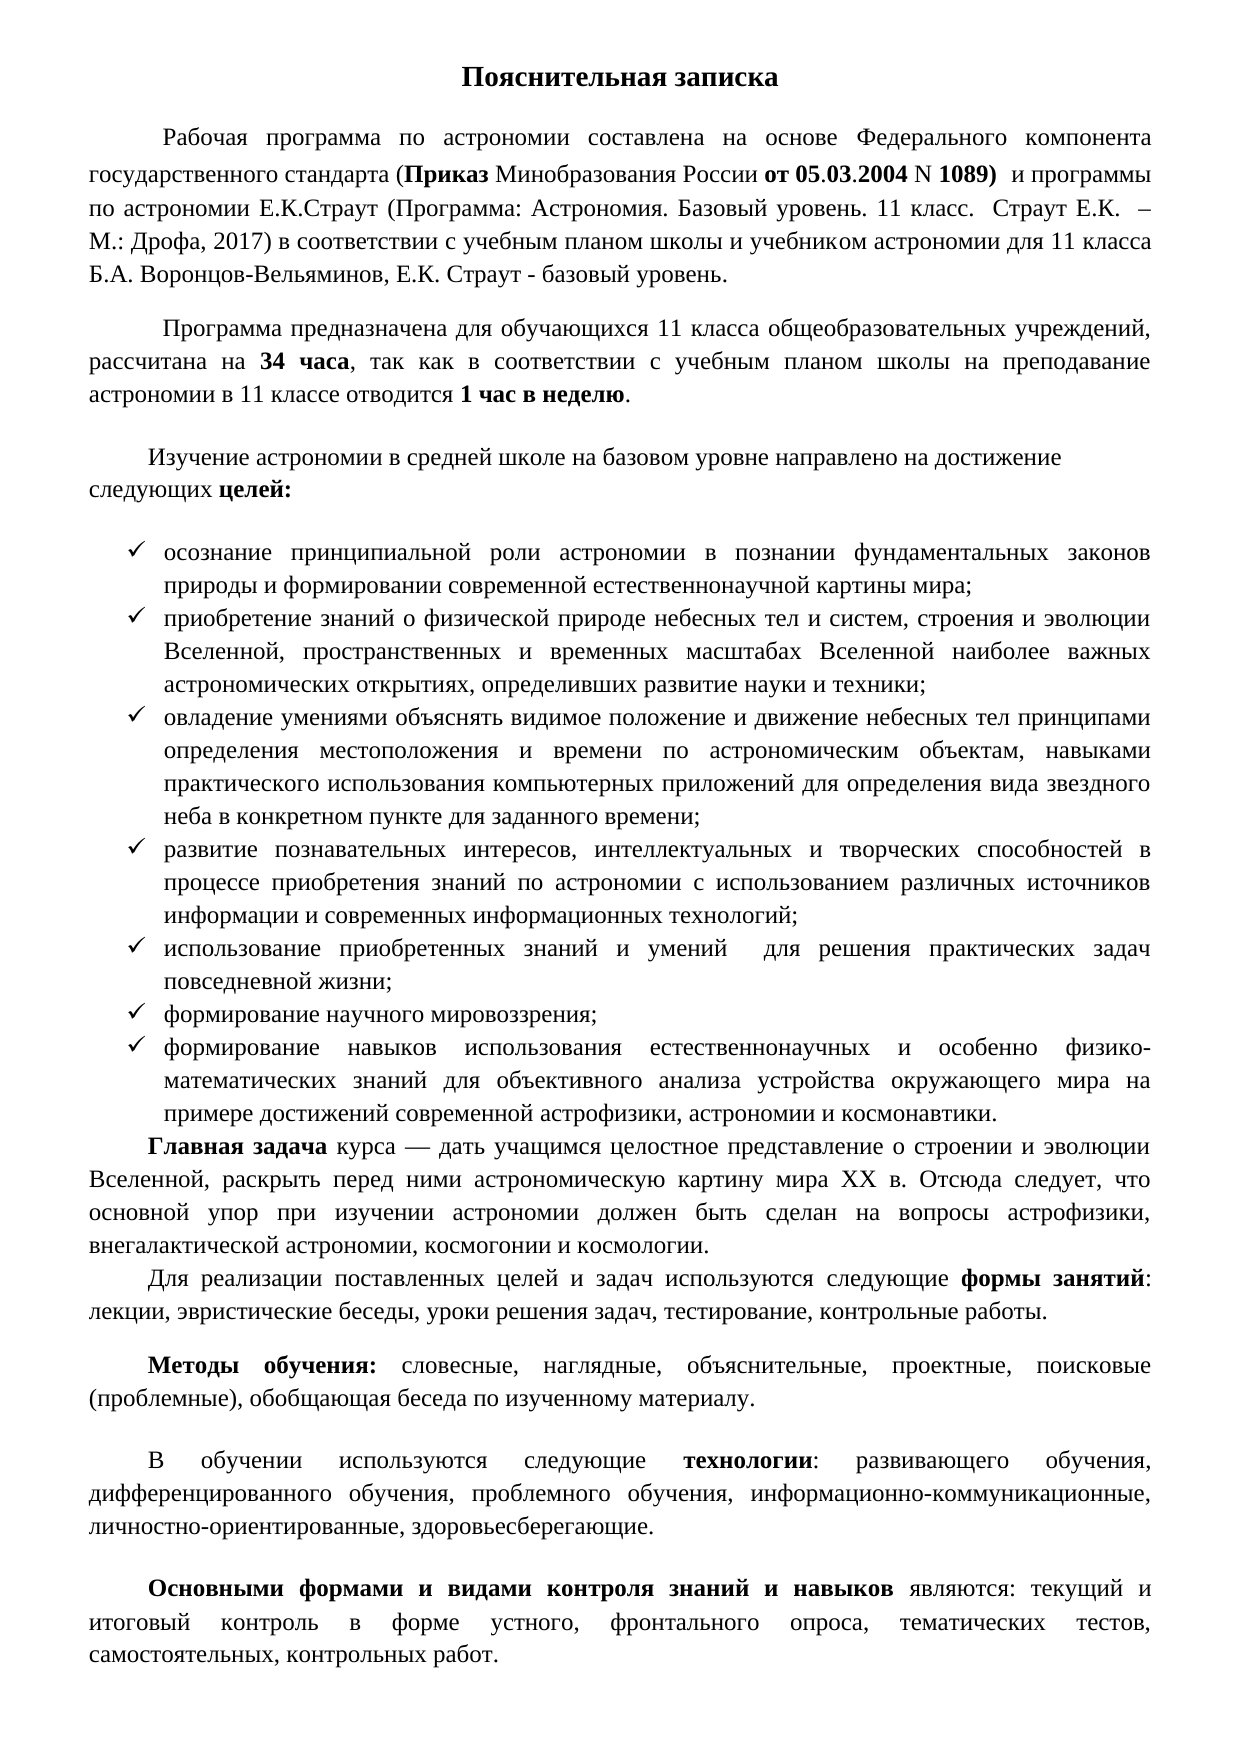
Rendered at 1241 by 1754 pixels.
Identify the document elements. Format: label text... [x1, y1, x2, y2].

list осознание принципиальной роли астрономии в познании фундаментальных законов природы и формировании современной естественнонаучной картины мира; [126, 537, 1152, 598]
text Пояснительная записка [89, 59, 1152, 93]
list развитие познавательных интересов, интеллектуальных и творческих способностей в процессе приобретения знаний по астрономии с использованием различных источников информации и современных информационных технологий; [126, 921, 1152, 1016]
text Методы обучения: словесные, наглядные, объяснительные, проектные, поисковые (проблемные), обобщающая беседа по изученному материалу. [89, 1525, 1152, 1587]
text Программа предназначена для обучающихся 11 класса общеобразовательных учреждений, рассчитана на 34 часа, так как в соответствии с учебным планом школы на преподавание астрономии в 11 классе отводится 1 час в неделю. [89, 313, 1152, 408]
list формирование научного мировоззрения; [126, 1145, 1152, 1174]
list использование приобретенных знаний и умений для решения практических задач повседневной жизни; [126, 1050, 1152, 1111]
list приобретение знаний о физической природе небесных тел и систем, строения и эволюции Вселенной, пространственных и временных масштабах Вселенной наиболее важных астрономических открытиях, определивших развитие науки и техники; [126, 632, 1152, 727]
text Главная задача курса — дать учащимся целостное представление о строении и эволюции Вселенной, раскрыть перед ними астрономическую картину мира XX в. Отсюда следует, что основной упор при изучении астрономии должен быть сделан на вопросы астрофизики, внегалактической астрономии, космогонии и космологии. [89, 1306, 1152, 1434]
list формирование навыков использования естественнонаучных и особенно физико-математических знаний для объективного анализа устройства окружающего мира на примере достижений современной астрофизики, астрономии и космонавтики. [126, 1207, 1152, 1302]
list овладение умениями объяснять видимое положение и движение небесных тел принципами определения местоположения и времени по астрономическим объектам, навыками практического использования компьютерных приложений для определения вида звездного неба в конкретном пункте для заданного времени; [126, 760, 1152, 888]
text Для реализации поставленных целей и задач используются следующие формы занятий: лекции, эвристические беседы, уроки решения задач, тестирование, контрольные работы. [89, 1438, 1152, 1500]
text Изучение астрономии в средней школе на базовом уровне направлено на достижение следующих целей: [89, 442, 1152, 503]
text Рабочая программа по астрономии составлена на основе Федерального компонента государственного стандарта (Приказ Минобразования России от 05.03.2004 N 1089) и программы по астрономии Е.К.Страут (Программа: Астрономия. Базовый уровень. 11 класс. Страут Е.К. – М.: Дрофа, 2017) в соответствии с учебным планом школы и учебником астрономии для 11 класса Б.А. Воронцов-Вельяминов, Е.К. Страут - базовый уровень. [89, 122, 1152, 288]
text В обучении используются следующие технологии: развивающего обучения, дифференцированного обучения, проблемного обучения, информационно-коммуникационные, личностно-ориентированные, здоровьесберегающие. [89, 1620, 1152, 1715]
